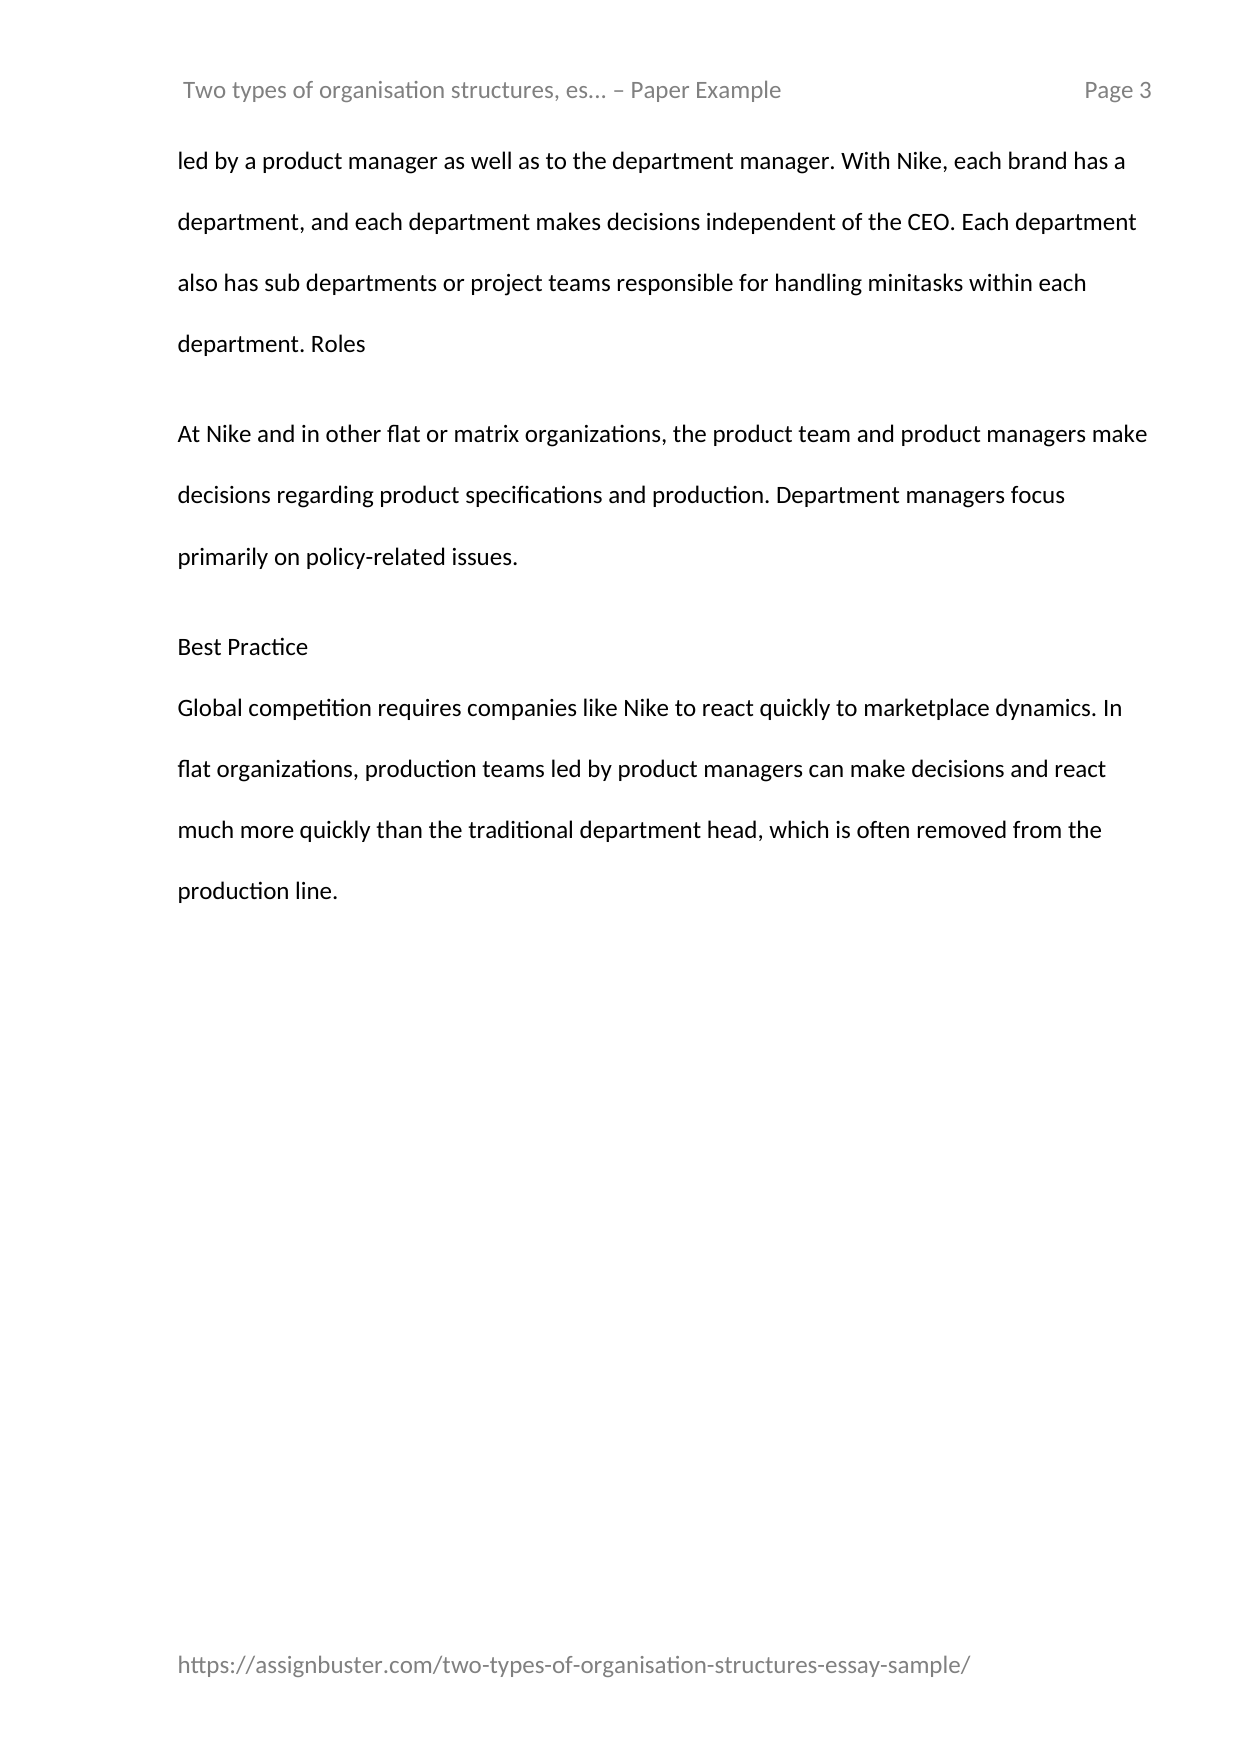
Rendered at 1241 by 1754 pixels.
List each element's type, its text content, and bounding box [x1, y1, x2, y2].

text At Nike and in other flat or matrix organizations, the product team and product managers make decisions regarding product specifications and production. Department managers focus primarily on policy-related issues. [177, 419, 1152, 571]
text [177, 145, 1152, 359]
text Best Practice Global competition requires companies like Nike to react quickly to marketplace dynamics. In flat organizations, production teams led by product managers can make decisions and react much more quickly than the traditional department head, which is often removed from the production line. [177, 631, 1152, 906]
